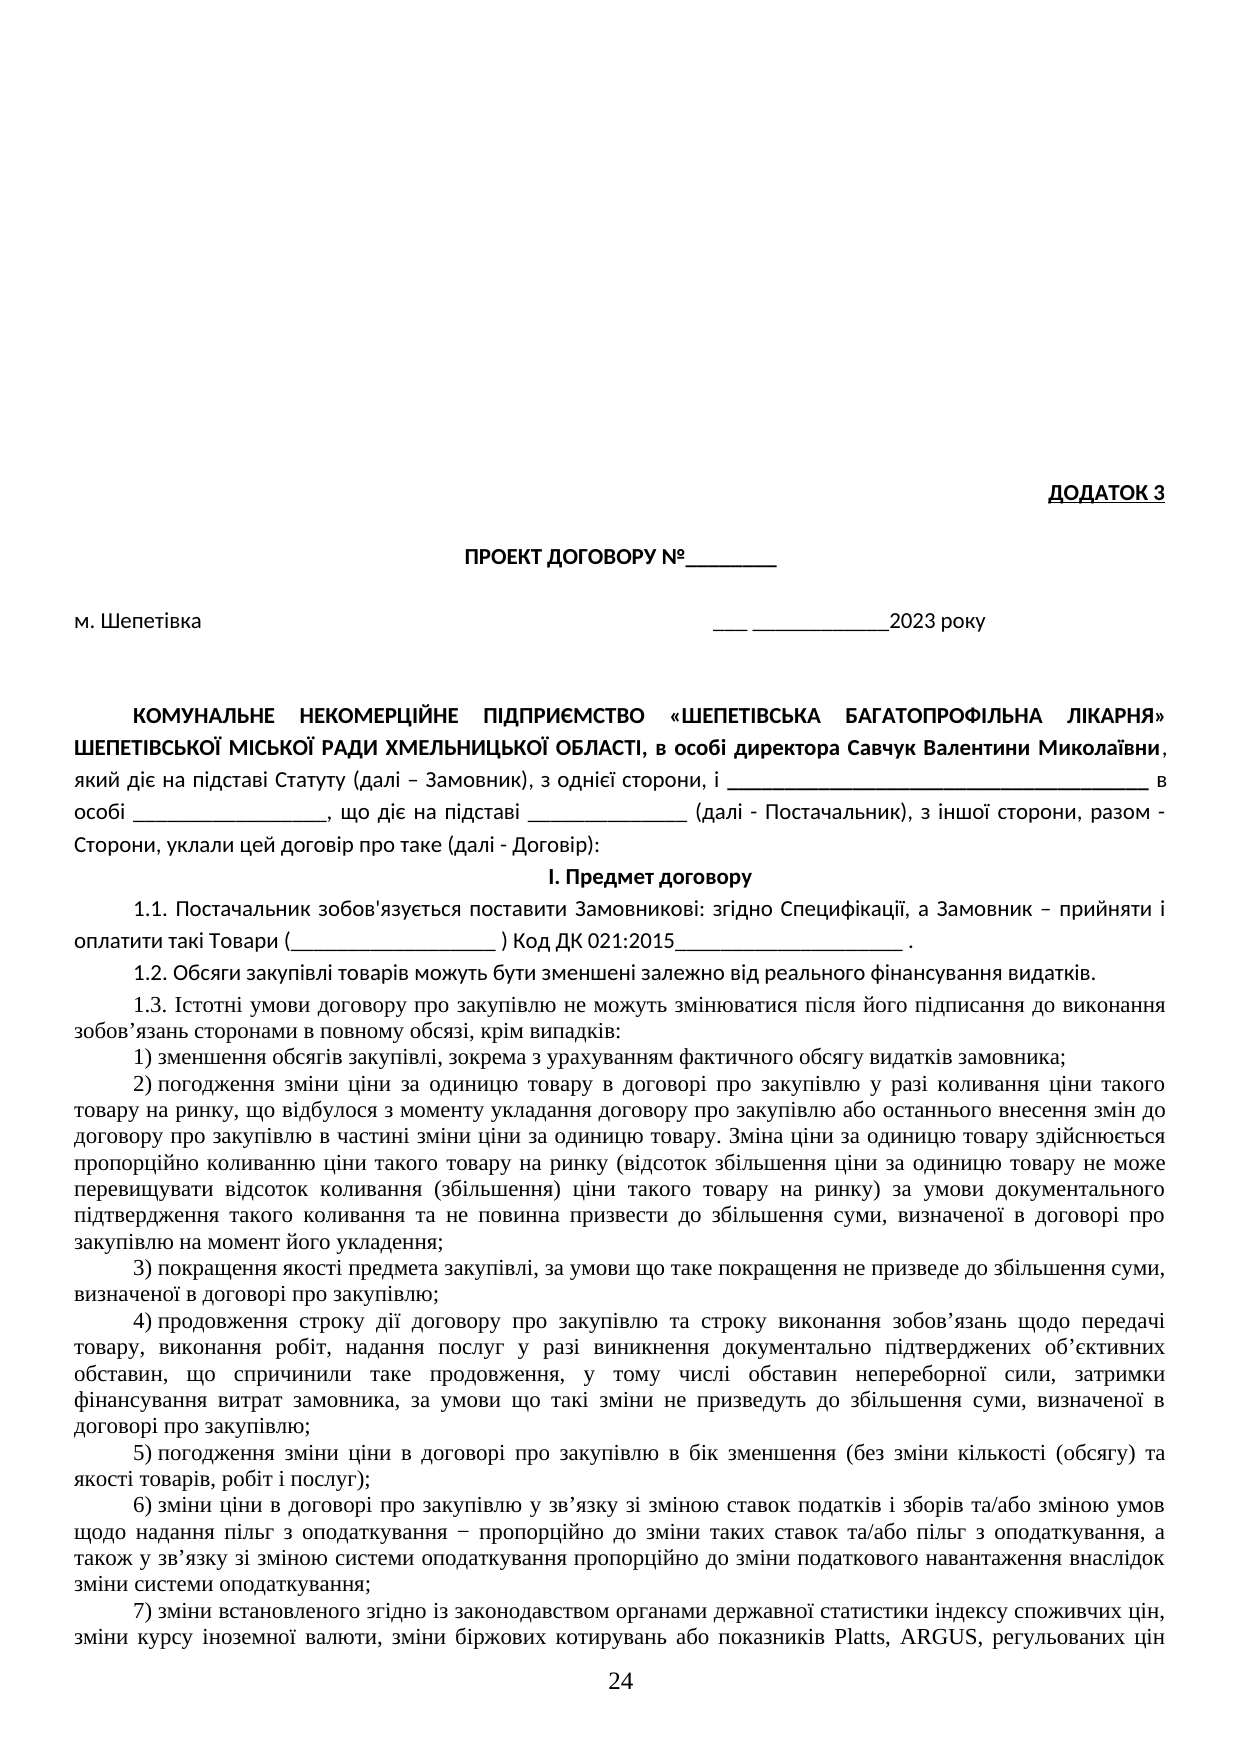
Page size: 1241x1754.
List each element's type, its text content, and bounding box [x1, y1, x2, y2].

text 4) продовження строку дії договору про закупівлю та строку виконання зобов’язань щодо передачі товару, виконання робіт, надання послуг у разі виникнення документально підтверджених об’єктивних обставин, що спричинили таке продовження, у тому числі обставин непереборної сили, затримки фінансування витрат замовника, за умови що такі зміни не призведуть до збільшення суми, визначеної в договорі про закупівлю; [74, 1307, 1167, 1439]
text I. Предмет договору [74, 862, 1167, 890]
text 1.1. Постачальник зобов'язується поставити Замовникові: згідно Специфікації, а Замовник – прийняти і оплатити такі Товари (__________________ ) Код ДК 021:2015____________________ . [74, 894, 1167, 954]
text 2) погодження зміни ціни за одиницю товару в договорі про закупівлю у разі коливання ціни такого товару на ринку, що відбулося з моменту укладання договору про закупівлю або останнього внесення змін до договору про закупівлю в частині зміни ціни за одиницю товару. Зміна ціни за одиницю товару здійснюється пропорційно коливанню ціни такого товару на ринку (відсоток збільшення ціни за одиницю товару не може перевищувати відсоток коливання (збільшення) ціни такого товару на ринку) за умови документального підтвердження такого коливання та не повинна призвести до збільшення суми, визначеної в договорі про закупівлю на момент його укладення; [74, 1070, 1167, 1254]
text 5) погодження зміни ціни в договорі про закупівлю в бік зменшення (без зміни кількості (обсягу) та якості товарів, робіт і послуг); [74, 1439, 1167, 1491]
text м. Шепетівка ___ ____________2023 року [74, 606, 1167, 634]
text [74, 1597, 1167, 1649]
text 1.2. Обсяги закупівлі товарів можуть бути зменшені залежно від реального фінансування видатків. [74, 958, 1167, 986]
text 1.3. Істотні умови договору про закупівлю не можуть змінюватися після його підписання до виконання зобов’язань сторонами в повному обсязі, крім випадків: [74, 991, 1167, 1043]
text ДОДАТОК 3 [74, 478, 1165, 506]
text ПРОЕКТ ДОГОВОРУ №________ [74, 542, 1167, 570]
text 6) зміни ціни в договорі про закупівлю у зв’язку зі зміною ставок податків і зборів та/або зміною умов щодо надання пільг з оподаткування − пропорційно до зміни таких ставок та/або пільг з оподаткування, а також у зв’язку зі зміною системи оподаткування пропорційно до зміни податкового навантаження внаслідок зміни системи оподаткування; [74, 1491, 1167, 1597]
text 3) покращення якості предмета закупівлі, за умови що таке покращення не призведе до збільшення суми, визначеної в договорі про закупівлю; [74, 1254, 1167, 1307]
text 1) зменшення обсягів закупівлі, зокрема з урахуванням фактичного обсягу видатків замовника; [74, 1043, 1167, 1070]
text КОМУНАЛЬНЕ НЕКОМЕРЦІЙНЕ ПІДПРИЄМСТВО «ШЕПЕТІВСЬКА БАГАТОПРОФІЛЬНА ЛІКАРНЯ» ШЕПЕТІВСЬКОЇ МІСЬКОЇ РАДИ ХМЕЛЬНИЦЬКОЇ ОБЛАСТІ, в особі директора Савчук Валентини Миколаївни, який діє на підставі Статуту (далі – Замовник), з однієї сторони, і _____________________________________ в особі _________________, що діє на підставі ______________ (далі - Постачальник), з іншої сторони, разом - Сторони, уклали цей договір про таке (далі - Договір): [74, 701, 1167, 858]
